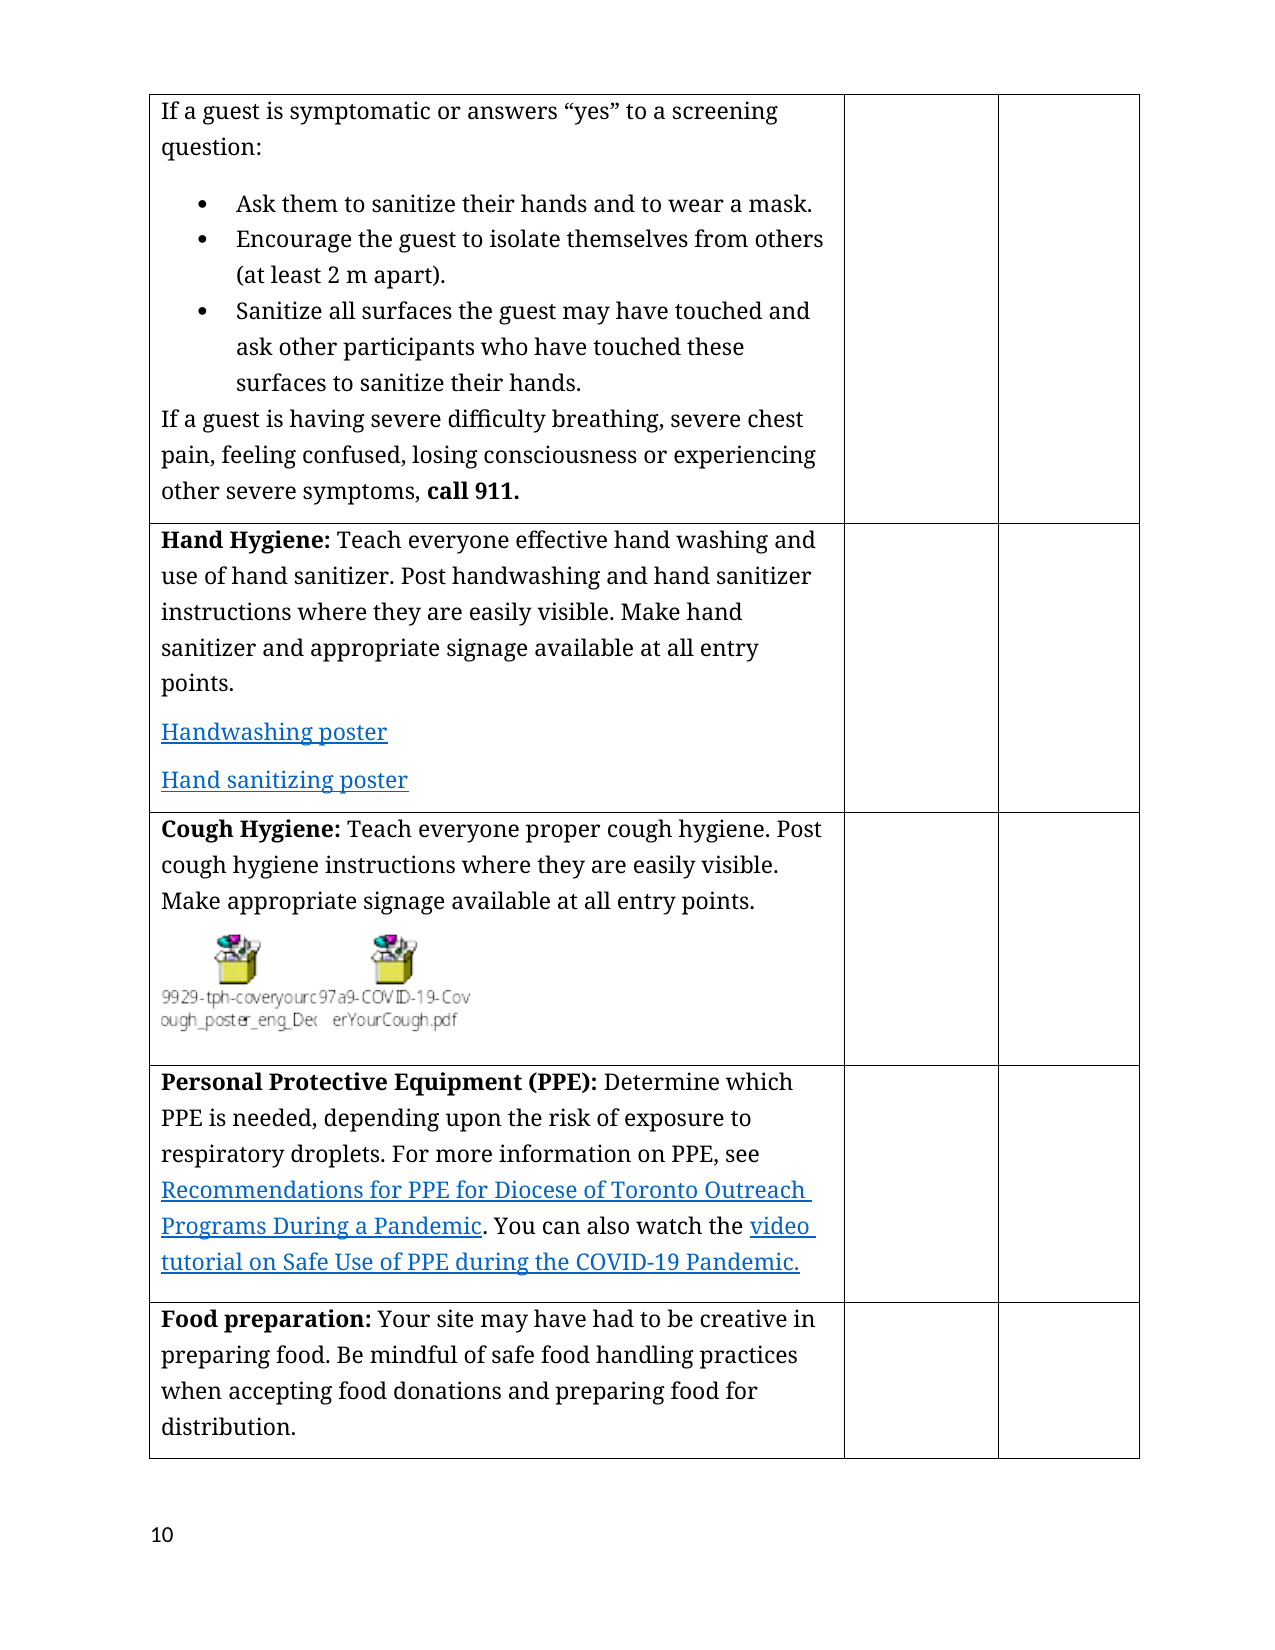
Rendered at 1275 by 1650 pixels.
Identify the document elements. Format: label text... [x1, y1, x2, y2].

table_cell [150, 1303, 844, 1458]
table_cell [999, 1303, 1139, 1458]
table_cell Personal Protective Equipment (PPE): Determine which PPE is needed, depending upon the risk of exposure to respiratory droplets. For more information on PPE, see Recommendations for PPE for Diocese of Toronto Outreach Programs During a Pandemic. You can also watch the video tutorial on Safe Use of PPE during the COVID-19 Pandemic. [150, 1066, 844, 1302]
table_cell [999, 813, 1139, 1065]
table_cell [999, 524, 1139, 812]
table_cell [845, 1066, 998, 1302]
table_cell [845, 813, 998, 1065]
table_cell Cough Hygiene: Teach everyone proper cough hygiene. Post cough hygiene instructions where they are easily visible. Make appropriate signage available at all entry points. [150, 813, 844, 1065]
table_cell [845, 524, 998, 812]
table_cell [845, 1303, 998, 1458]
table_cell If a guest is symptomatic or answers “yes” to a screening question: Ask them to sanitize their hands and to wear a mask. Encourage the guest to isolate themselves from others (at least 2 m apart). Sanitize all surfaces the guest may have touched and ask other participants who have touched these surfaces to sanitize their hands. If a guest is having severe difficulty breathing, severe chest pain, feeling confused, losing consciousness or experiencing other severe symptoms, call 911. [150, 95, 844, 523]
table_cell [845, 95, 998, 523]
table_cell Hand Hygiene: Teach everyone effective hand washing and use of hand sanitizer. Post handwashing and hand sanitizer instructions where they are easily visible. Make hand sanitizer and appropriate signage available at all entry points. Handwashing poster Hand sanitizing poster [150, 524, 844, 812]
table_cell [999, 1066, 1139, 1302]
table_cell [999, 95, 1139, 523]
